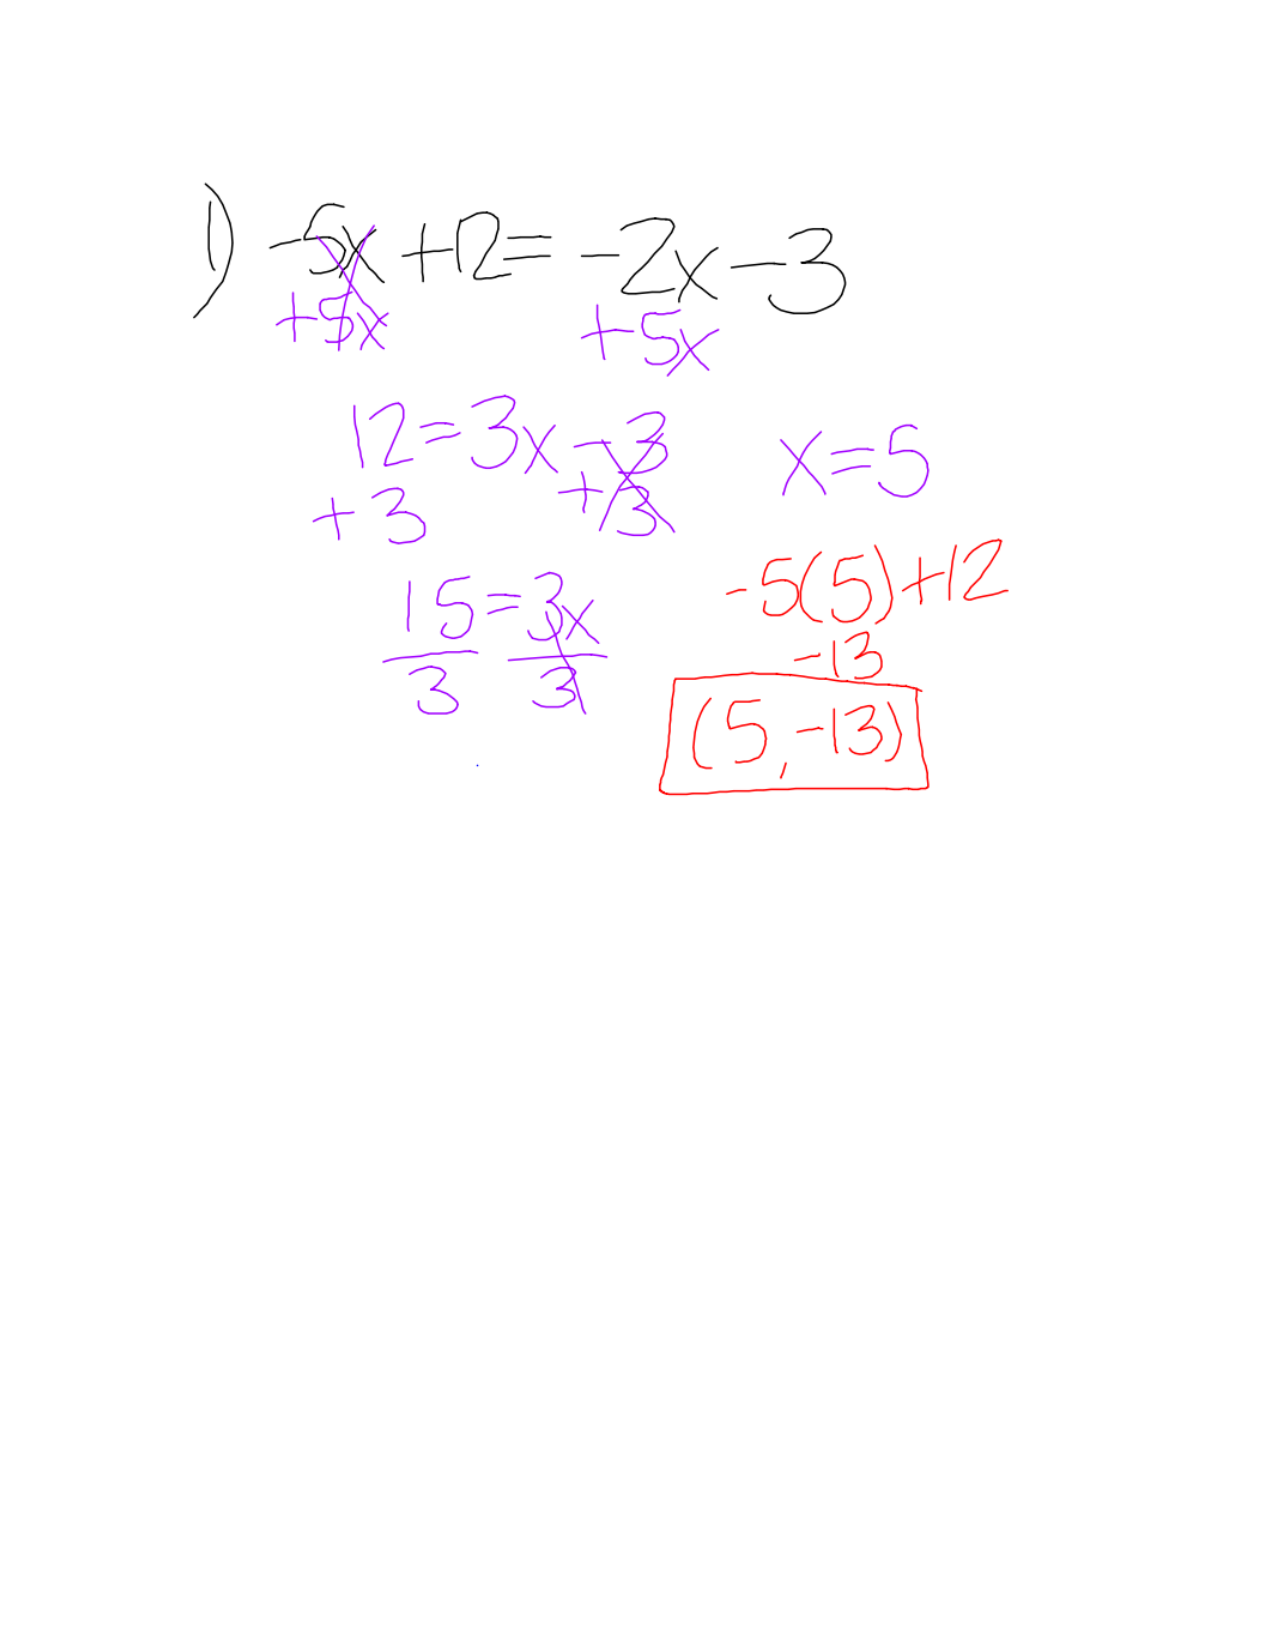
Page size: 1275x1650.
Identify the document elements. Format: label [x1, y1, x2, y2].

picture [150, 150, 1125, 855]
